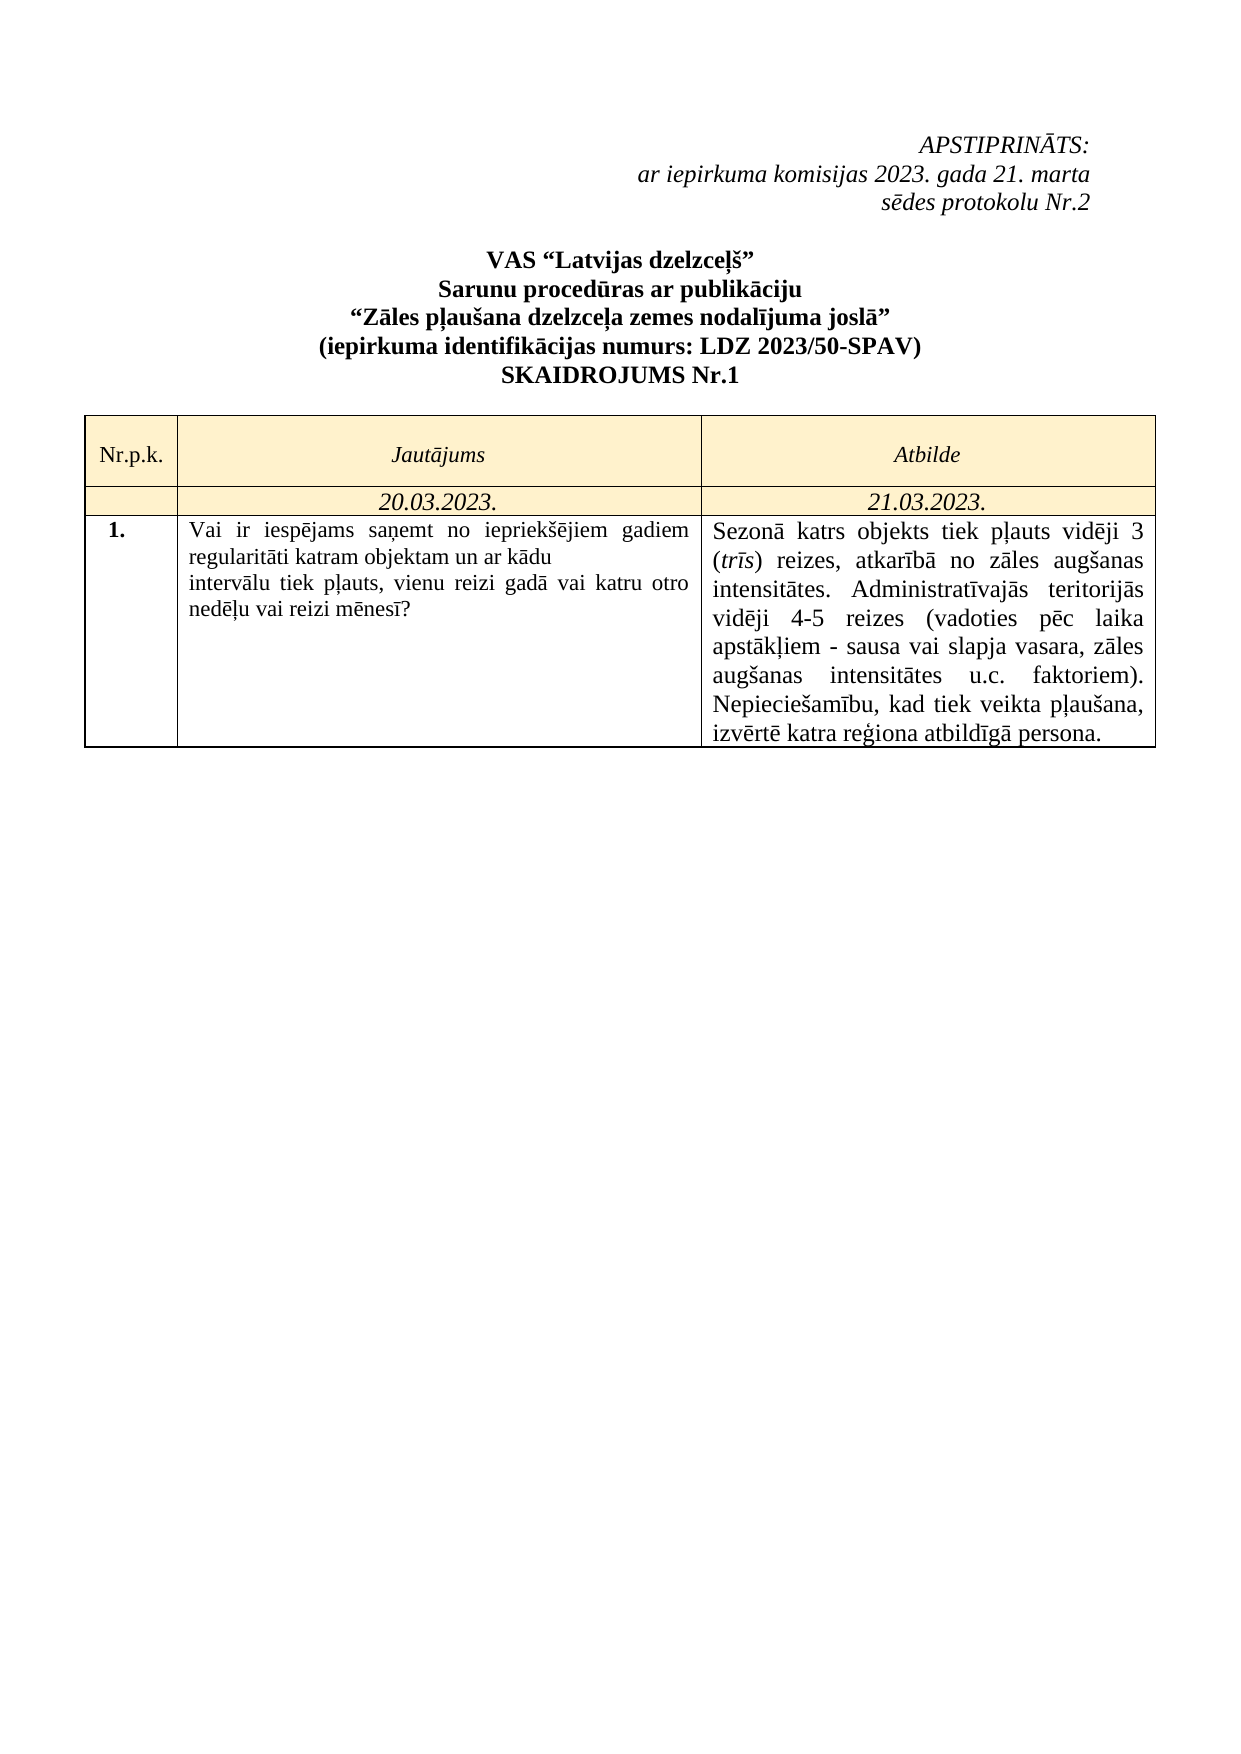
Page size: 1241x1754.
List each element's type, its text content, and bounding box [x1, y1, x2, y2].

title Sarunu procedūras ar publikāciju [118, 274, 1122, 302]
title “Zāles pļaušana dzelzceļa zemes nodalījuma joslā” [118, 302, 1122, 331]
text APSTIPRINĀTS: [118, 130, 1122, 159]
table_header Nr.p.k. [86, 416, 177, 486]
table_header Atbilde [702, 416, 1155, 486]
table_cell 20.03.2023. [178, 487, 701, 515]
text sēdes protokolu Nr.2 [118, 187, 1122, 216]
table_cell Sezonā katrs objekts tiek pļauts vidēji 3 (trīs) reizes, atkarībā no zāles augšanas intensitātes. Administratīvajās teritorijās vidēji 4-5 reizes (vadoties pēc laika apstākļiem - sausa vai slapja vasara, zāles augšanas intensitātes u.c. faktoriem). Nepieciešamību, kad tiek veikta pļaušana, izvērtē katra reģiona atbildīgā persona. [702, 516, 1155, 746]
table_header Jautājums [178, 416, 701, 486]
text ar iepirkuma komisijas 2023. gada 21. marta [118, 159, 1122, 187]
title (iepirkuma identifikācijas numurs: LDZ 2023/50-SPAV) [118, 331, 1122, 360]
table_cell 1. [86, 516, 177, 746]
table_cell Vai ir iespējams saņemt no iepriekšējiem gadiem regularitāti katram objektam un ar kādu intervālu tiek pļauts, vienu reizi gadā vai katru otro nedēļu vai reizi mēnesī? [178, 516, 701, 746]
table_cell [86, 487, 177, 515]
title VAS “Latvijas dzelzceļš” [118, 245, 1122, 274]
table_cell 21.03.2023. [702, 487, 1155, 515]
text SKAIDROJUMS Nr.1 [118, 360, 1122, 389]
